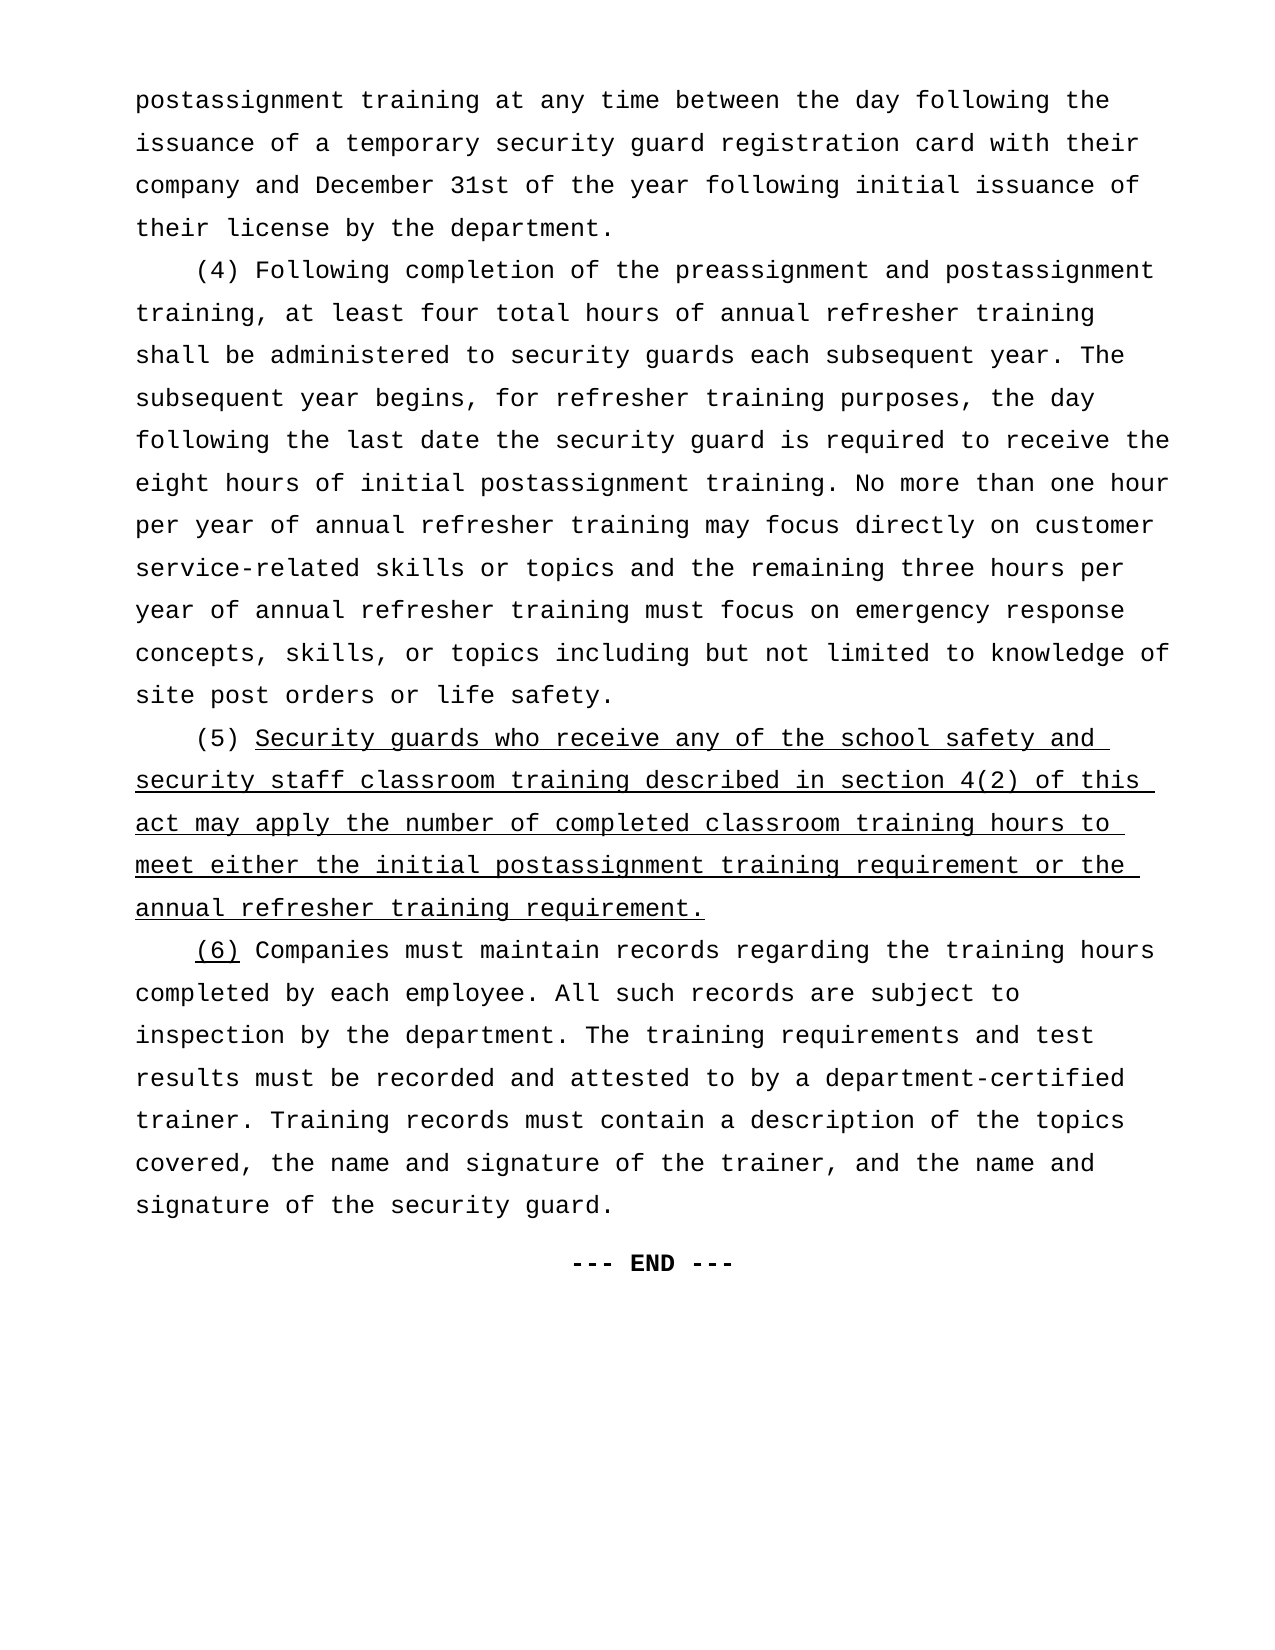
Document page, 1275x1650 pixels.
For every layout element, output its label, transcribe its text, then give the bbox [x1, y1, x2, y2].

text --- END --- [135, 1251, 1170, 1279]
text (6) Companies must maintain records regarding the training hours completed by each employee. All such records are subject to inspection by the department. The training requirements and test results must be recorded and attested to by a department-certified trainer. Training records must contain a description of the topics covered, the name and signature of the trainer, and the name and signature of the security guard. [135, 925, 1170, 1222]
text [135, 75, 1170, 245]
text (5) Security guards who receive any of the school safety and security staff classroom training described in section 4(2) of this act may apply the number of completed classroom training hours to meet either the initial postassignment training requirement or the annual refresher training requirement. [135, 712, 1170, 925]
text (4) Following completion of the preassignment and postassignment training, at least four total hours of annual refresher training shall be administered to security guards each subsequent year. The subsequent year begins, for refresher training purposes, the day following the last date the security guard is required to receive the eight hours of initial postassignment training. No more than one hour per year of annual refresher training may focus directly on customer service-related skills or topics and the remaining three hours per year of annual refresher training must focus on emergency response concepts, skills, or topics including but not limited to knowledge of site post orders or life safety. [135, 245, 1170, 712]
